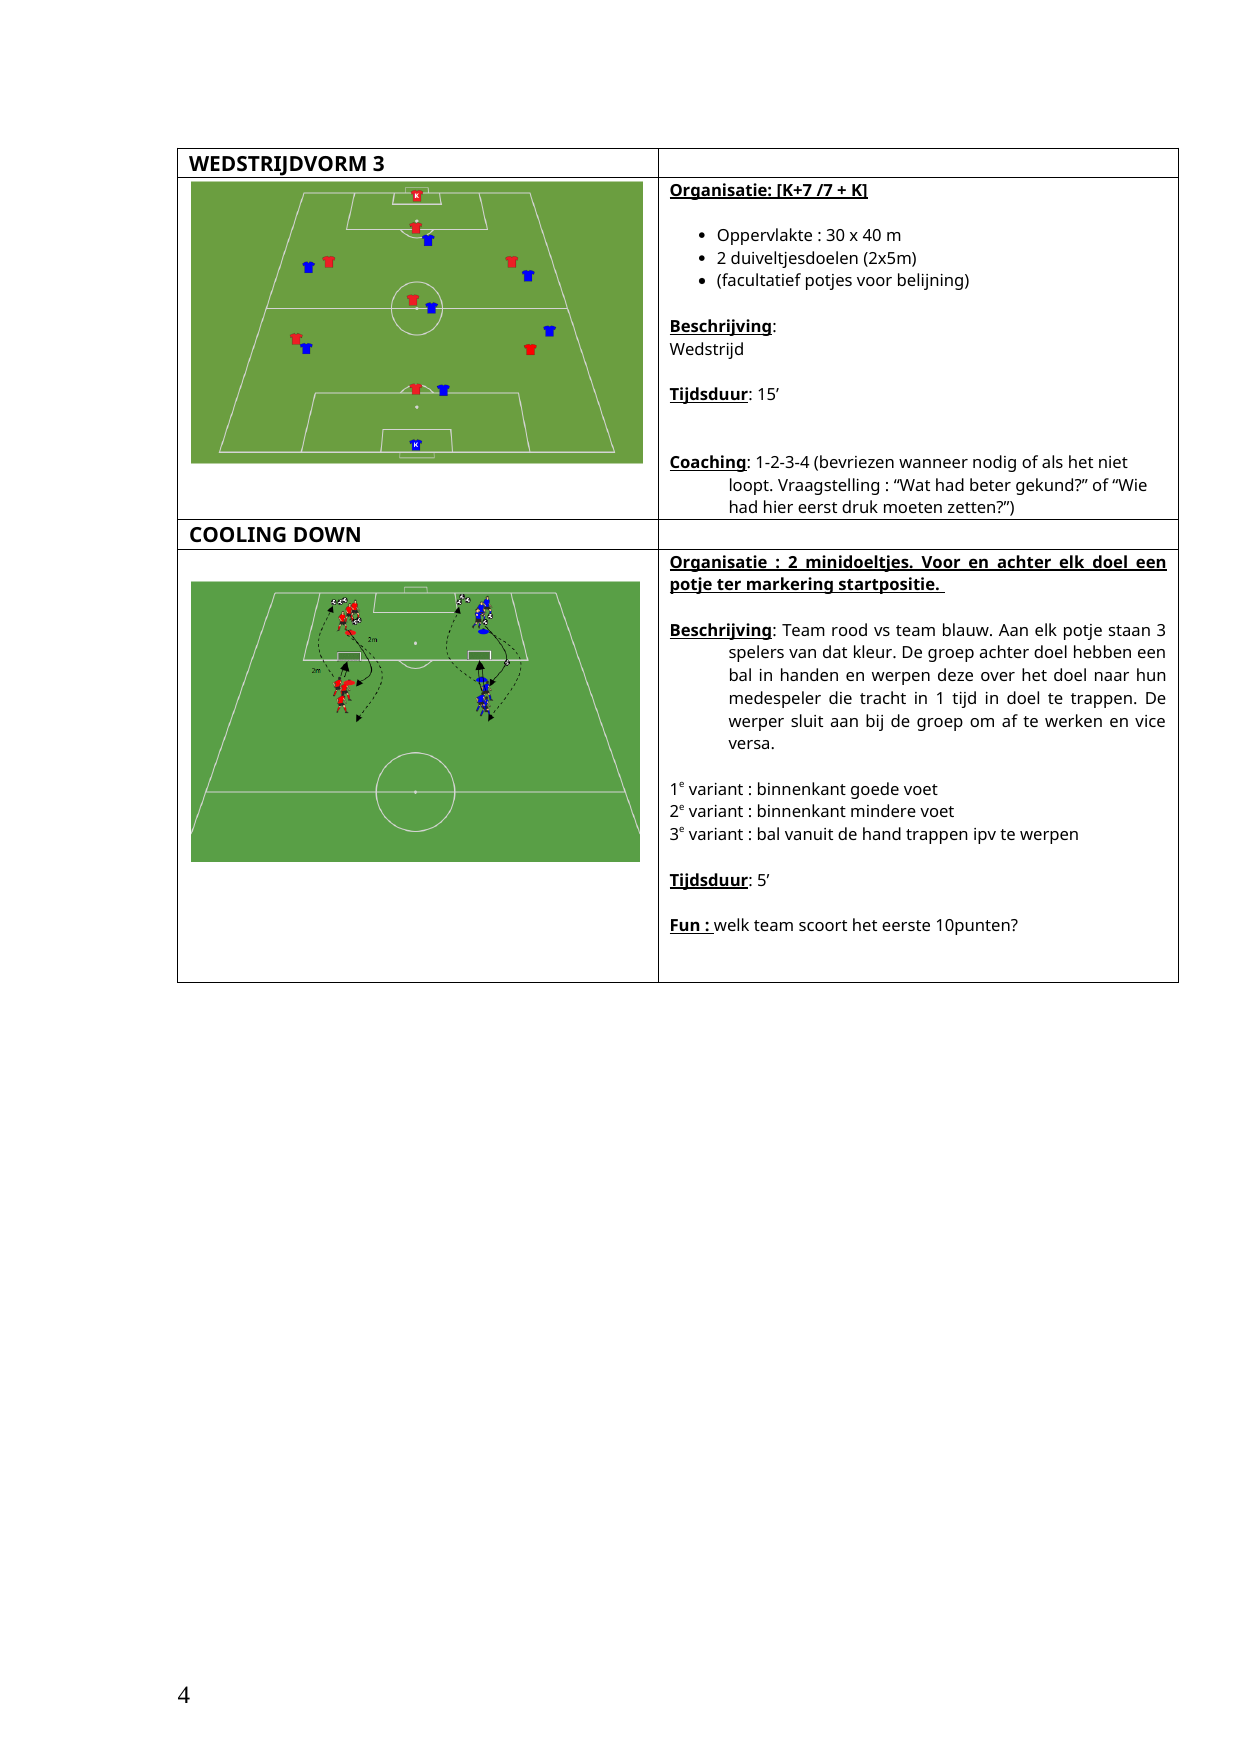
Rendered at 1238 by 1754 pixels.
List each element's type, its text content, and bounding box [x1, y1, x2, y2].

table_cell COOLING DOWN [178, 520, 658, 549]
table_cell [659, 520, 1178, 549]
table_header WEDSTRIJDVORM 3 [178, 149, 658, 177]
picture [188, 578, 647, 867]
table_cell Organisatie: [K+7 /7 + K] Oppervlakte : 30 x 40 m 2 duiveltjesdoelen (2x5m) (facultatief potjes voor belijning) Beschrijving: Wedstrijd Tijdsduur: 15’ Coaching: 1-2-3-4 (bevriezen wanneer nodig of als het niet loopt. Vraagstelling : “Wat had beter gekund?” of “Wie had hier eerst druk moeten zetten?”) [659, 178, 1178, 519]
picture [188, 178, 647, 466]
table_header [659, 149, 1178, 177]
table_cell [178, 550, 658, 982]
table_cell Organisatie : 2 minidoeltjes. Voor en achter elk doel een potje ter markering startpositie. Beschrijving: Team rood vs team blauw. Aan elk potje staan 3 spelers van dat kleur. De groep achter doel hebben een bal in handen en werpen deze over het doel naar hun medespeler die tracht in 1 tijd in doel te trappen. De werper sluit aan bij de groep om af te werken en vice versa. 1e variant : binnenkant goede voet 2e variant : binnenkant mindere voet 3e variant : bal vanuit de hand trappen ipv te werpen Tijdsduur: 5’ Fun : welk team scoort het eerste 10punten? [659, 550, 1178, 982]
table_cell [178, 178, 658, 519]
